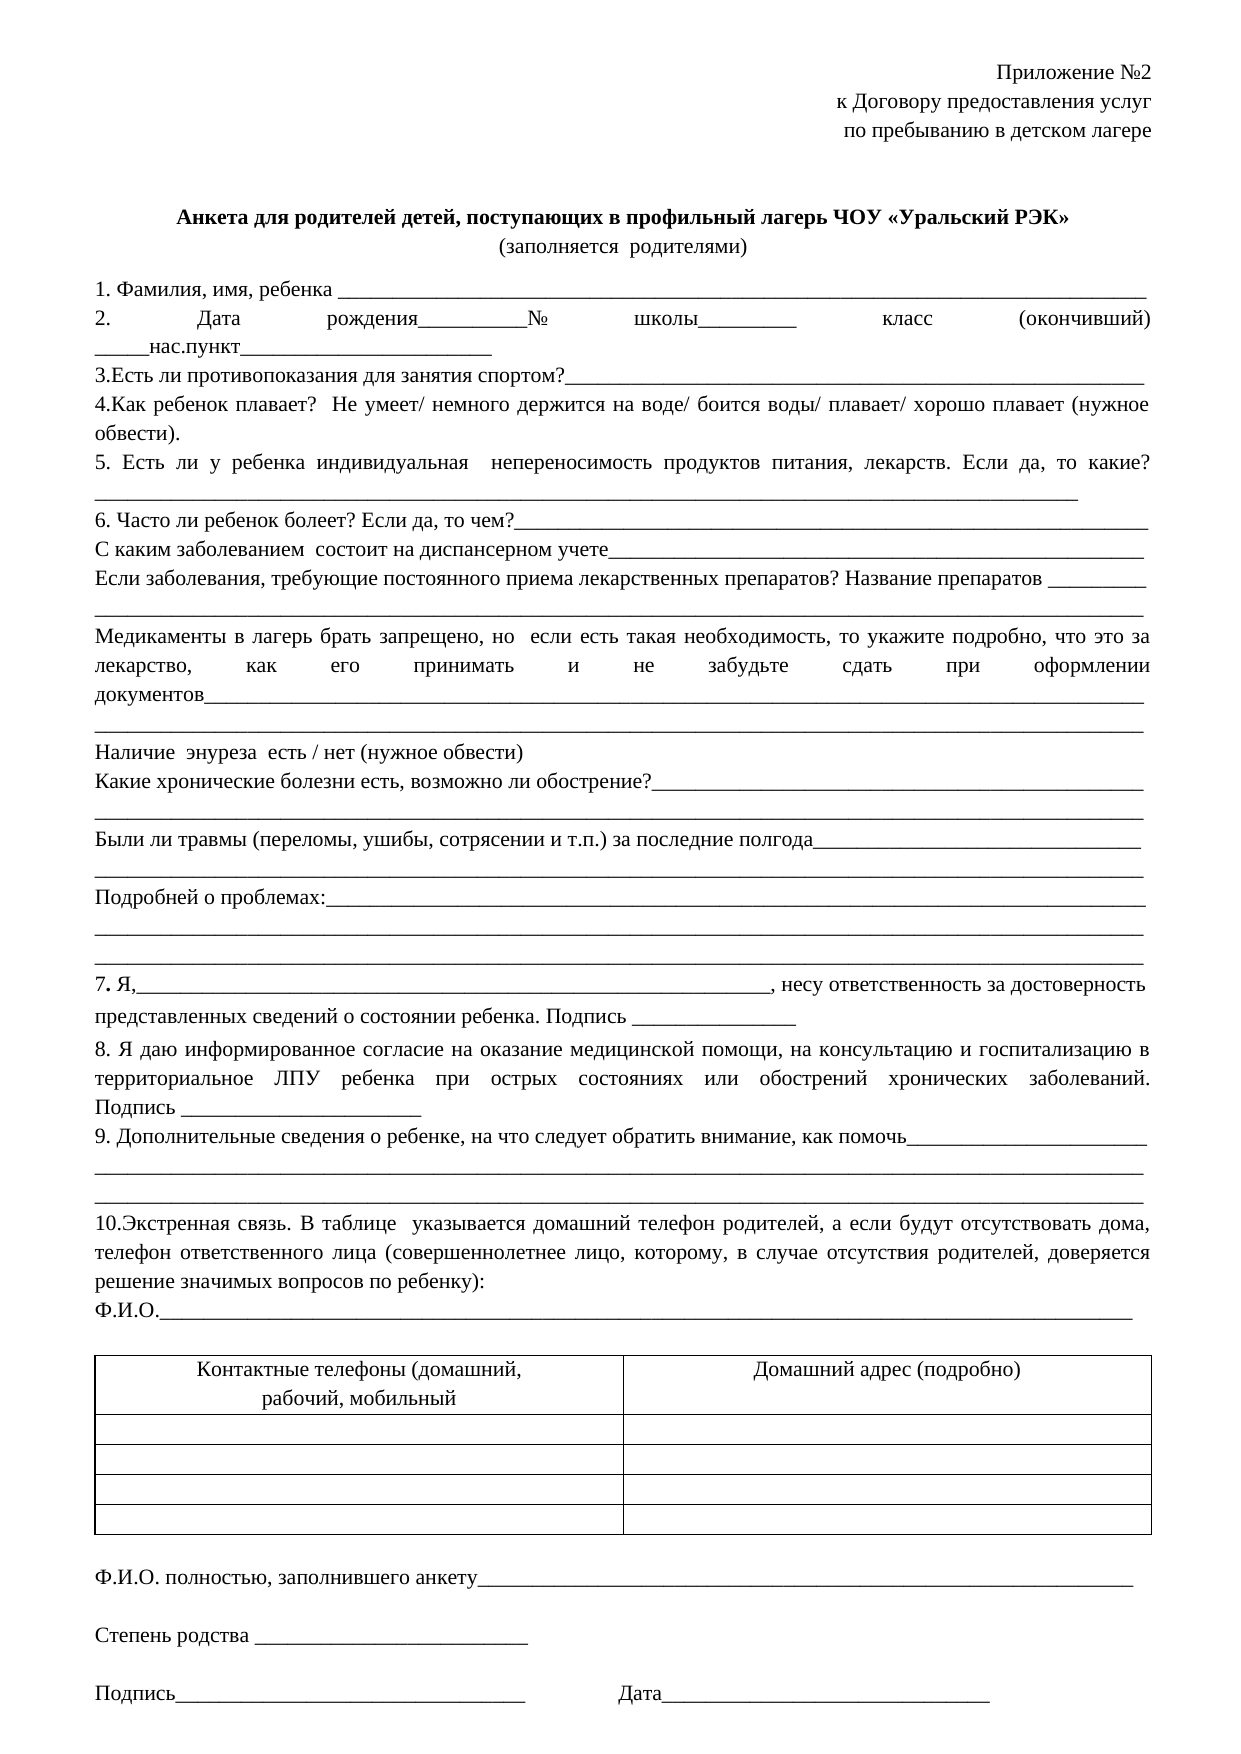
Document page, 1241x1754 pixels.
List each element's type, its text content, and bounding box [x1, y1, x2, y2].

text 5. Есть ли у ребенка индивидуальная непереносимость продуктов питания, лекарств. Если да, то какие?__________________________________________________________________________________________ [94, 449, 1152, 503]
table_cell [96, 1415, 623, 1444]
text Подпись________________________________ Дата______________________________ [94, 1679, 1152, 1705]
text 6. Часто ли ребенок болеет? Если да, то чем?__________________________________________________________ [94, 507, 1152, 532]
text ________________________________________________________________________________________________ [94, 855, 1152, 880]
text Если заболевания, требующие постоянного приема лекарственных препаратов? Название препаратов _________ [94, 565, 1152, 590]
text Анкета для родителей детей, поступающих в профильный лагерь ЧОУ «Уральский РЭК» [94, 204, 1152, 229]
text 8. Я даю информированное согласие на оказание медицинской помощи, на консультацию и госпитализацию в территориальное ЛПУ ребенка при острых состояниях или обострений хронических заболеваний. Подпись ______________________ [94, 1036, 1152, 1119]
table_cell [96, 1505, 623, 1534]
text Какие хронические болезни есть, возможно ли обострение?_____________________________________________ [94, 768, 1152, 793]
text 1. Фамилия, имя, ребенка __________________________________________________________________________ [94, 276, 1152, 301]
text к Договору предоставления услуг [94, 88, 1152, 113]
table_cell [624, 1505, 1151, 1534]
text Наличие энуреза есть / нет (нужное обвести) [94, 739, 1152, 764]
table_header Домашний адрес (подробно) [624, 1356, 1151, 1414]
table_cell [624, 1415, 1151, 1444]
text 2. Дата рождения__________№ школы_________ класс (окончивший) _____нас.пункт_______________________ [94, 304, 1152, 359]
table_header Контактные телефоны (домашний, рабочий, мобильный [96, 1356, 623, 1414]
text 7. Я,__________________________________________________________, несу ответственность за достоверность [94, 971, 1152, 996]
text Приложение №2 [94, 59, 1152, 84]
table_cell [96, 1475, 623, 1504]
text Были ли травмы (переломы, ушибы, сотрясении и т.п.) за последние полгода______________________________ [94, 826, 1152, 851]
text (заполняется родителями) [94, 233, 1152, 258]
text ________________________________________________________________________________________________________________________________________________________________________________________________ [94, 913, 1152, 967]
text ________________________________________________________________________________________________ [94, 594, 1152, 619]
table_cell [624, 1445, 1151, 1474]
text по пребыванию в детском лагере [94, 117, 1152, 142]
text ________________________________________________________________________________________________________________________________________________________________________________________________ [94, 1152, 1152, 1206]
text Подробней о проблемах:___________________________________________________________________________ [94, 884, 1152, 909]
text 10.Экстренная связь. В таблице указывается домашний телефон родителей, а если будут отсутствовать дома, телефон ответственного лица (совершеннолетнее лицо, которому, в случае отсутствия родителей, доверяется решение значимых вопросов по ребенку): [94, 1210, 1152, 1293]
text 3.Есть ли противопоказания для занятия спортом?_____________________________________________________ [94, 362, 1152, 388]
table_cell [624, 1475, 1151, 1504]
table_cell [96, 1445, 623, 1474]
text Ф.И.О._________________________________________________________________________________________ [94, 1297, 1152, 1322]
text ________________________________________________________________________________________________ [94, 797, 1152, 822]
text 9. Дополнительные сведения о ребенке, на что следует обратить внимание, как помочь______________________ [94, 1123, 1152, 1148]
text Ф.И.О. полностью, заполнившего анкету____________________________________________________________ [94, 1564, 1152, 1589]
text Медикаменты в лагерь брать запрещено, но если есть такая необходимость, то укажите подробно, что это за лекарство, как его принимать и не забудьте сдать при оформлении документов______________________________________________________________________________________________________________________________________________________________________________________ [94, 623, 1152, 735]
text представленных сведений о состоянии ребенка. Подпись _______________ [94, 1003, 1152, 1028]
text С каким заболеванием состоит на диспансерном учете_________________________________________________ [94, 536, 1152, 561]
text Степень родства _________________________ [94, 1622, 1152, 1647]
text 4.Как ребенок плавает? Не умеет/ немного держится на воде/ боится воды/ плавает/ хорошо плавает (нужное обвести). [94, 391, 1152, 446]
